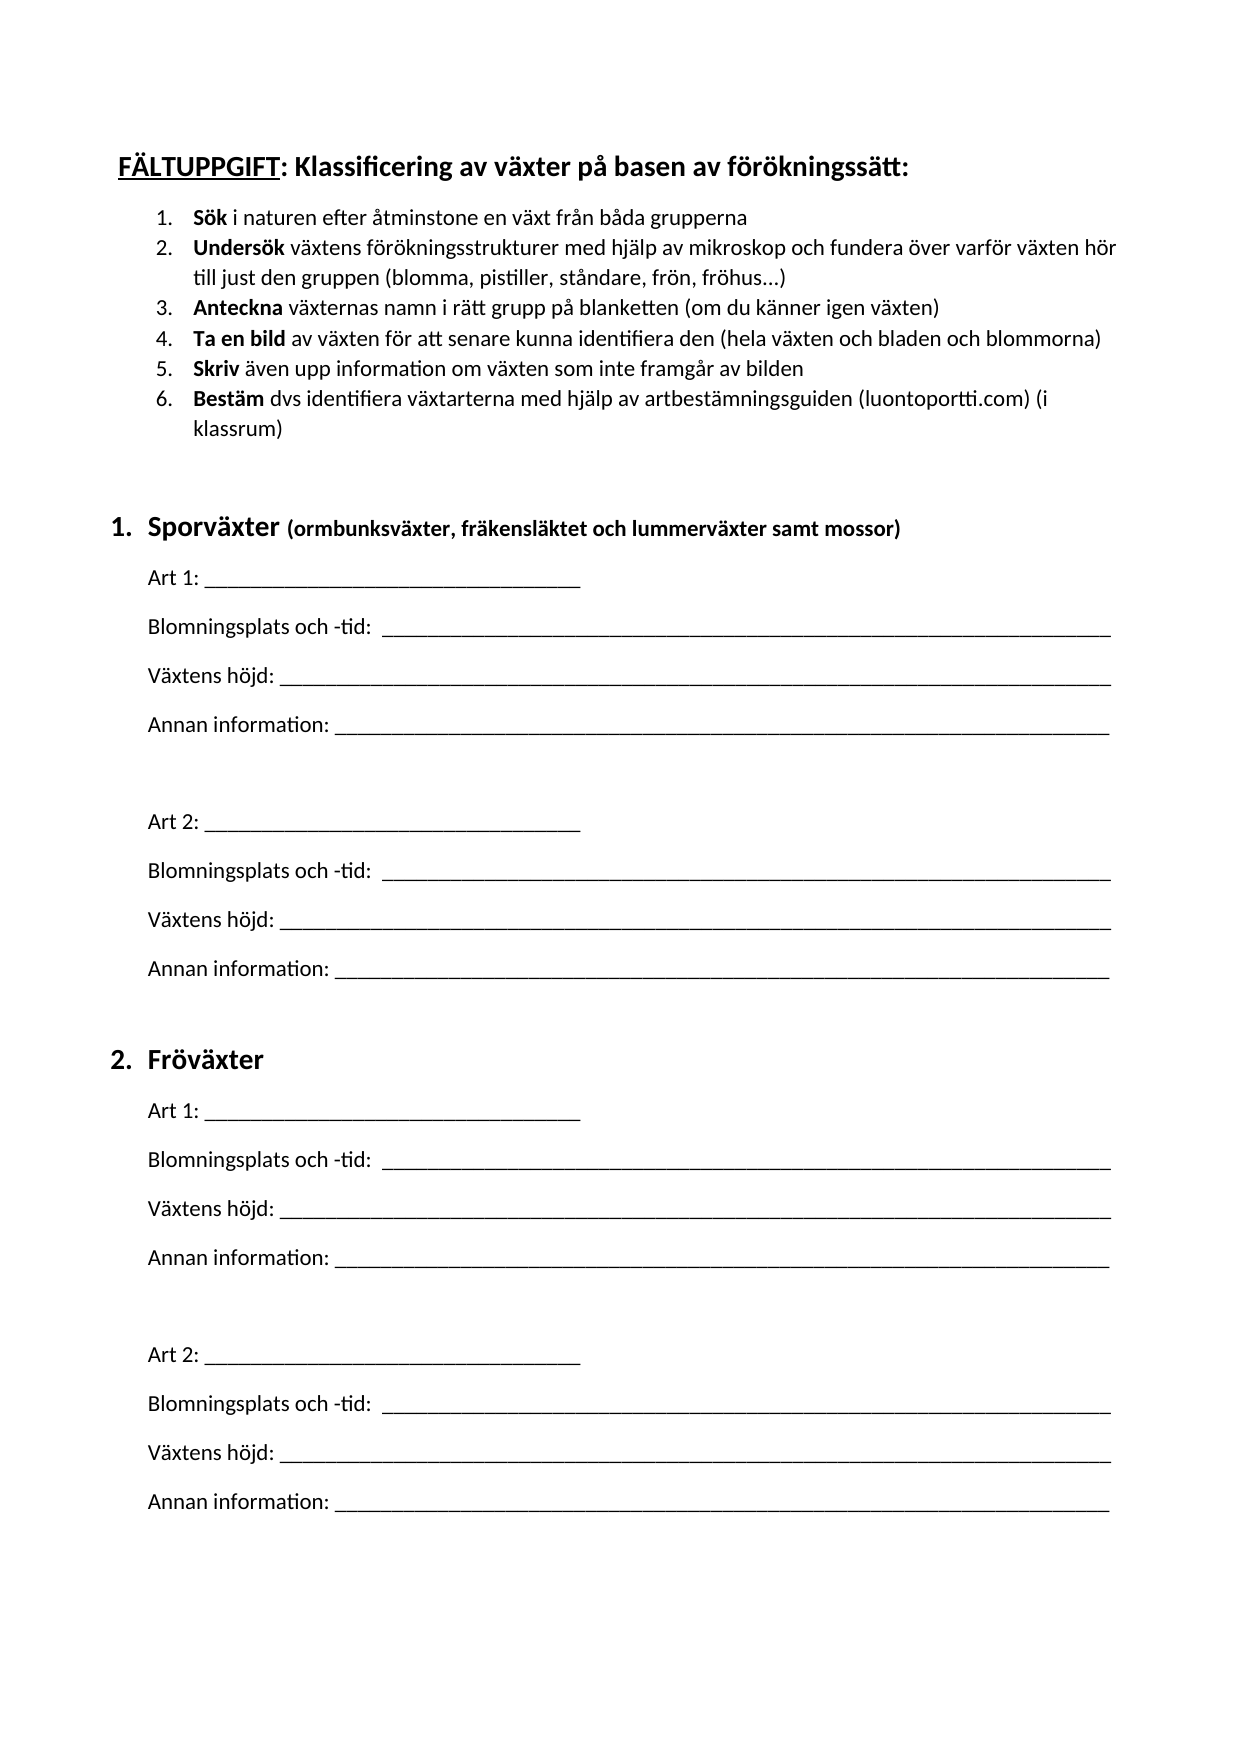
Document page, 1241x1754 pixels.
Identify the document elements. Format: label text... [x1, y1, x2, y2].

text Annan information: ____________________________________________________________________ [118, 1243, 1122, 1271]
text Växtens höjd: _________________________________________________________________________ [118, 905, 1122, 933]
text Växtens höjd: _________________________________________________________________________ [118, 1194, 1122, 1222]
text Annan information: ____________________________________________________________________ [118, 1487, 1122, 1515]
list Bestäm dvs identifiera växtarterna med hjälp av artbestämningsguiden (luontoportti.com) (i klassrum) [156, 384, 1122, 442]
text Art 1: _________________________________ [118, 1096, 1122, 1124]
text Art 2: _________________________________ [118, 1341, 1122, 1369]
text Annan information: ____________________________________________________________________ [118, 954, 1122, 982]
list Skriv även upp information om växten som inte framgår av bilden [156, 354, 1122, 382]
text Blomningsplats och -tid: ________________________________________________________________ [118, 612, 1122, 640]
list Undersök växtens förökningsstrukturer med hjälp av mikroskop och fundera över varför växten hör till just den gruppen (blomma, pistiller, ståndare, frön, fröhus...) [156, 233, 1122, 291]
list Fröväxter [110, 1041, 1122, 1077]
list Ta en bild av växten för att senare kunna identifiera den (hela växten och bladen och blommorna) [156, 324, 1122, 352]
text FÄLTUPPGIFT: Klassificering av växter på basen av förökningssätt: [118, 148, 1122, 183]
text Blomningsplats och -tid: ________________________________________________________________ [118, 1145, 1122, 1173]
list Sporväxter (ormbunksväxter, fräkensläktet och lummerväxter samt mossor) [110, 508, 1122, 544]
text Växtens höjd: _________________________________________________________________________ [118, 661, 1122, 689]
text Blomningsplats och -tid: ________________________________________________________________ [118, 856, 1122, 884]
text Annan information: ____________________________________________________________________ [118, 710, 1122, 738]
text Blomningsplats och -tid: ________________________________________________________________ [118, 1389, 1122, 1417]
list Anteckna växternas namn i rätt grupp på blanketten (om du känner igen växten) [156, 293, 1122, 321]
text Växtens höjd: _________________________________________________________________________ [118, 1438, 1122, 1466]
list Sök i naturen efter åtminstone en växt från båda grupperna [156, 203, 1122, 231]
text Art 1: _________________________________ [118, 563, 1122, 591]
text Art 2: _________________________________ [118, 807, 1122, 835]
